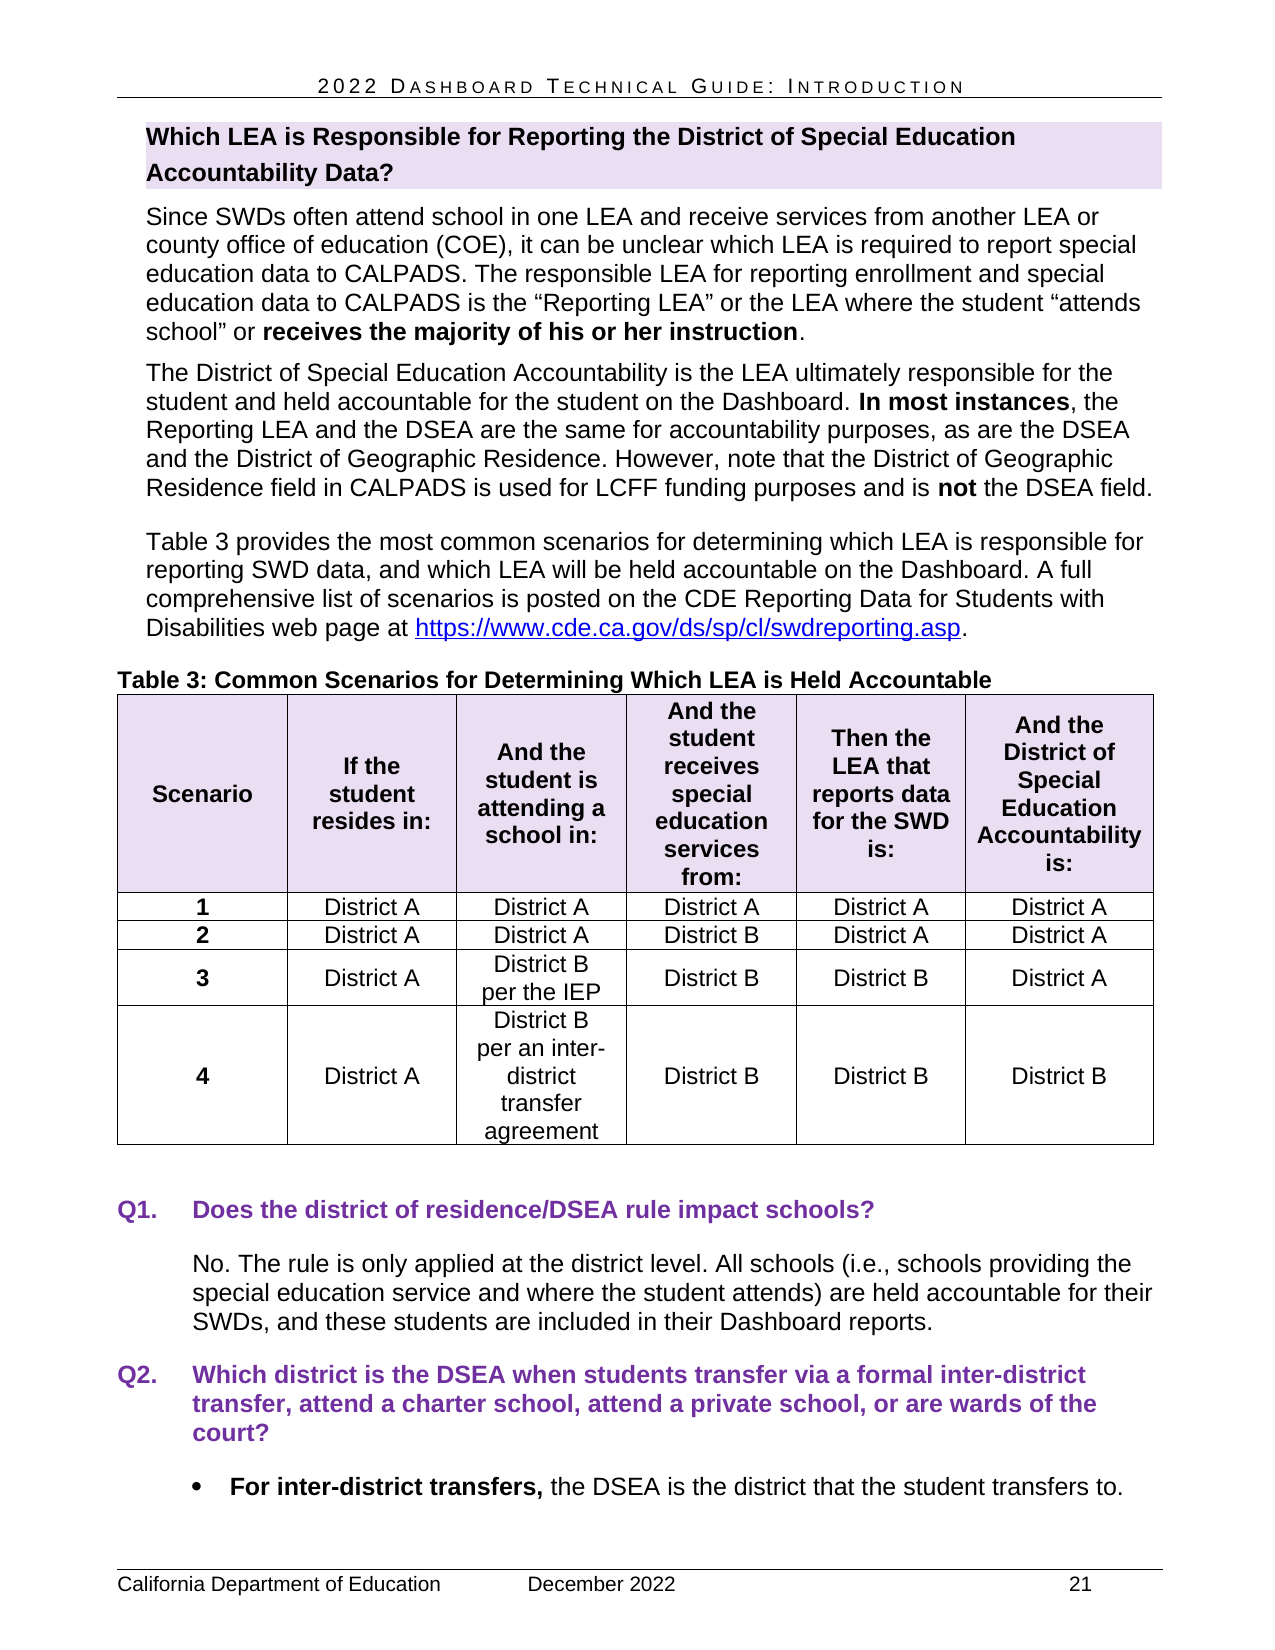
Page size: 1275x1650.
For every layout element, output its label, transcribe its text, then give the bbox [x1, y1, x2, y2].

table_header Scenario [118, 695, 287, 892]
table_cell District A [288, 950, 456, 1005]
table_cell District A [797, 921, 965, 949]
table_header If the student resides in: [288, 695, 456, 892]
table_cell District B per the IEP [457, 950, 626, 1005]
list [192, 1472, 1162, 1501]
table_header And the student receives special education services from: [627, 695, 796, 892]
table_cell District A [966, 950, 1153, 1005]
table_cell District A [288, 1006, 456, 1144]
table_cell District A [288, 921, 456, 949]
table_cell 4 [118, 1006, 287, 1144]
table_cell District B [966, 1006, 1153, 1144]
table_cell District A [457, 893, 626, 920]
table_cell District B [627, 1006, 796, 1144]
table_cell District B [627, 921, 796, 949]
table_header And the District of Special Education Accountability is: [966, 695, 1153, 892]
table_header Then the LEA that reports data for the SWD is: [797, 695, 965, 892]
text Since SWDs often attend school in one LEA and receive services from another LEA or county office of education (COE), it can be unclear which LEA is required to report special education data to CALPADS. The responsible LEA for reporting enrollment and special education data to CALPADS is the “Reporting LEA” or the LEA where the student “attends school” or receives the majority of his or her instruction. [146, 201, 1162, 345]
table_cell District B [797, 1006, 965, 1144]
list Does the district of residence/DSEA rule impact schools? [117, 1195, 1162, 1224]
table_cell District A [288, 893, 456, 920]
table_cell District A [966, 921, 1153, 949]
table_cell District B [797, 950, 965, 1005]
text Table 3 provides the most common scenarios for determining which LEA is responsible for reporting SWD data, and which LEA will be held accountable on the Dashboard. A full comprehensive list of scenarios is posted on the CDE Reporting Data for Students with Disabilities web page at https://www.cde.ca.gov/ds/sp/cl/swdreporting.asp. [146, 526, 1162, 641]
table_cell District A [457, 921, 626, 949]
text The District of Special Education Accountability is the LEA ultimately responsible for the student and held accountable for the student on the Dashboard. In most instances, the Reporting LEA and the DSEA are the same for accountability purposes, as are the DSEA and the District of Geographic Residence. However, note that the District of Geographic Residence field in CALPADS is used for LCFF funding purposes and is not the DSEA field. [146, 358, 1162, 501]
table_header And the student is attending a school in: [457, 695, 626, 892]
table_cell District B [627, 950, 796, 1005]
table_cell District A [966, 893, 1153, 920]
table_cell 3 [118, 950, 287, 1005]
table_cell District A [627, 893, 796, 920]
table_cell District B per an inter-district transfer agreement [457, 1006, 626, 1144]
table_cell 2 [118, 921, 287, 949]
table_cell 1 [118, 893, 287, 920]
table_cell District A [797, 893, 965, 920]
text No. The rule is only applied at the district level. All schools (i.e., schools providing the special education service and where the student attends) are held accountable for their SWDs, and these students are included in their Dashboard reports. [192, 1249, 1162, 1335]
subtitle Which LEA is Responsible for Reporting the District of Special Education Accountability Data? [146, 122, 1162, 189]
text Table 3: Common Scenarios for Determining Which LEA is Held Accountable [117, 666, 1162, 694]
list Which district is the DSEA when students transfer via a formal inter-district transfer, attend a charter school, attend a private school, or are wards of the court? [117, 1360, 1162, 1447]
